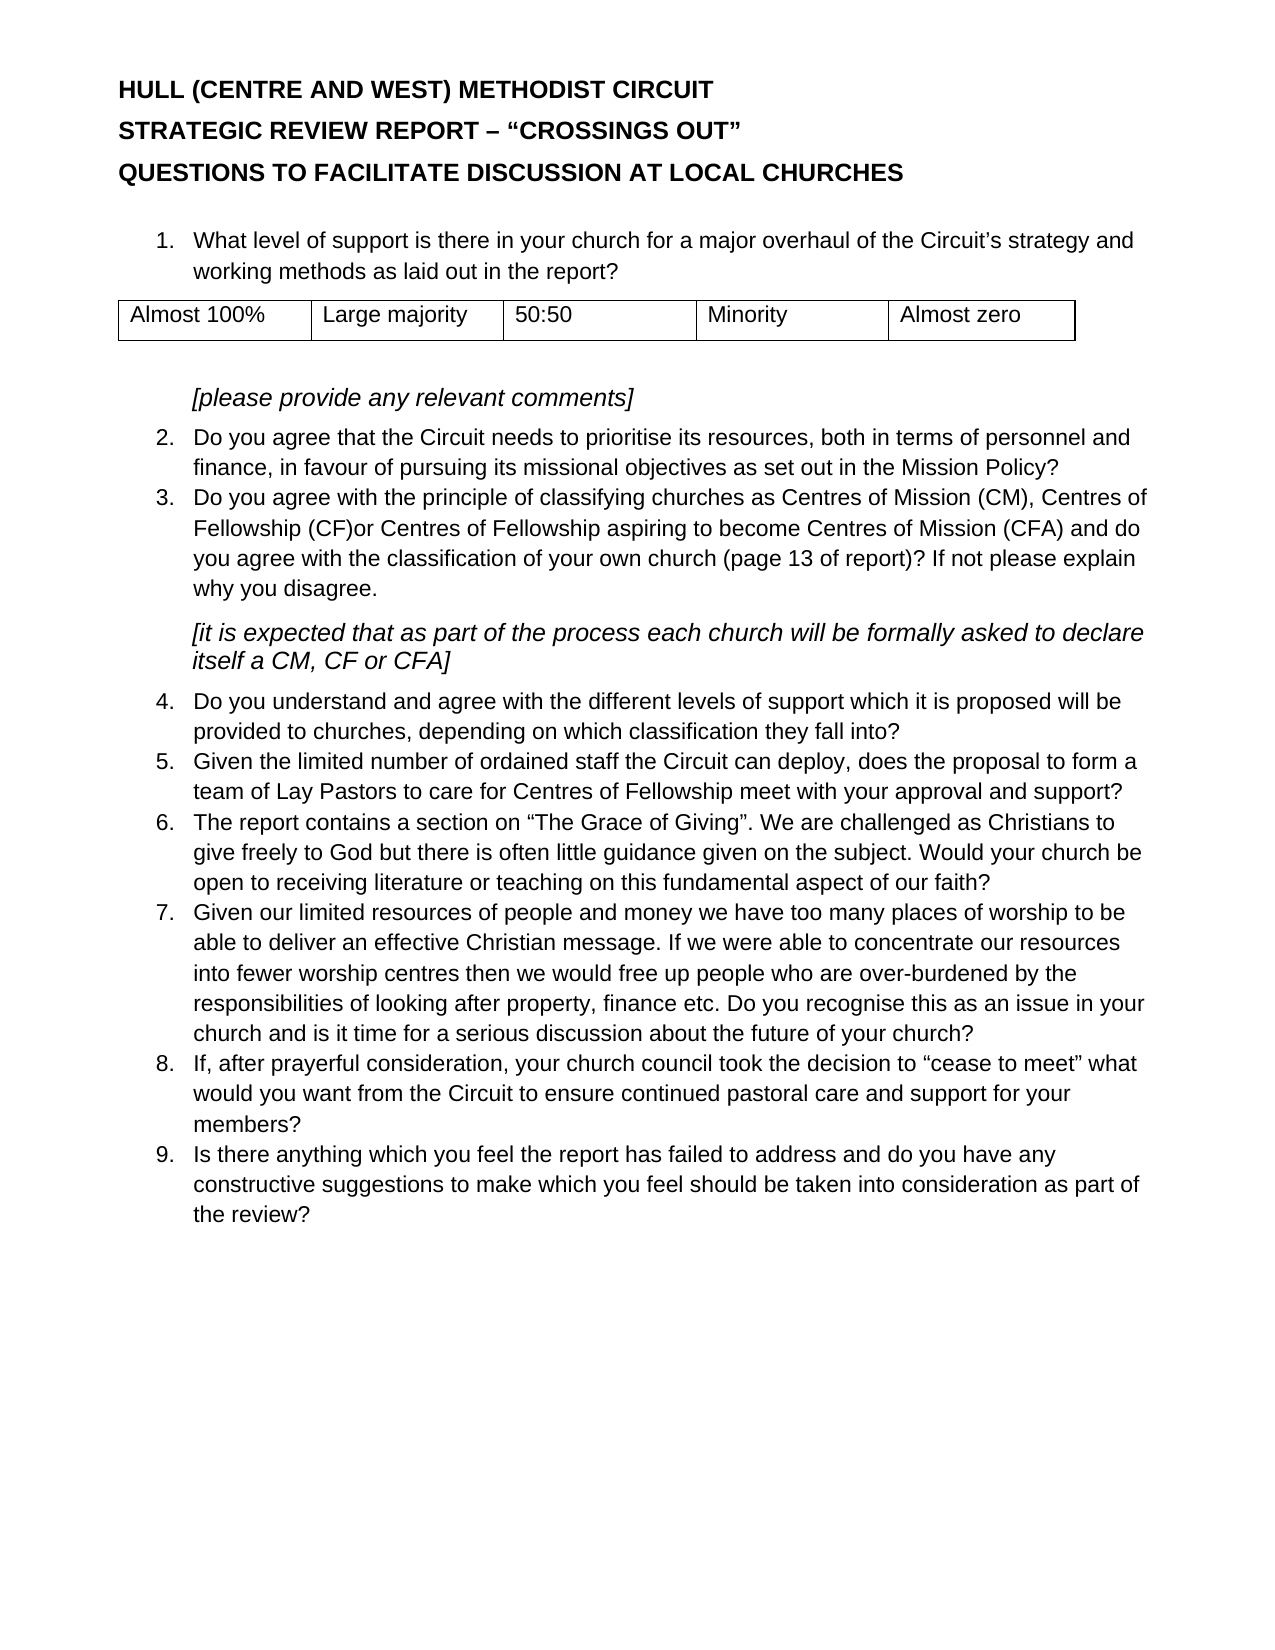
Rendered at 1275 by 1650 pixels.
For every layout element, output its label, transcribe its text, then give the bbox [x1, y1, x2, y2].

text QUESTIONS TO FACILITATE DISCUSSION AT LOCAL CHURCHES [118, 157, 1157, 186]
text HULL (CENTRE AND WEST) METHODIST CIRCUIT [118, 75, 1157, 104]
list Is there anything which you feel the report has failed to address and do you have any constructive suggestions to make which you feel should be taken into consideration as part of the review? [156, 1141, 1157, 1227]
list Given the limited number of ordained staff the Circuit can deploy, does the proposal to form a team of Lay Pastors to care for Centres of Fellowship meet with your approval and support? [156, 748, 1157, 804]
table_header Large majority [312, 301, 503, 340]
table_header Minority [697, 301, 888, 340]
list Given our limited resources of people and money we have too many places of worship to be able to deliver an effective Christian message. If we were able to concentrate our resources into fewer worship centres then we would free up people who are over-burdened by the responsibilities of looking after property, finance etc. Do you recognise this as an issue in your church and is it time for a serious discussion about the future of your church? [156, 899, 1157, 1046]
list Do you understand and agree with the different levels of support which it is proposed will be provided to churches, depending on which classification they fall into? [156, 688, 1157, 744]
table_header 50:50 [504, 301, 696, 340]
list Do you agree that the Circuit needs to prioritise its resources, both in terms of personnel and finance, in favour of pursuing its missional objectives as set out in the Mission Policy? [156, 424, 1157, 480]
list What level of support is there in your church for a major overhaul of the Circuit’s strategy and working methods as laid out in the report? [156, 227, 1157, 284]
list Do you agree with the principle of classifying churches as Centres of Mission (CM), Centres of Fellowship (CF)or Centres of Fellowship aspiring to become Centres of Mission (CFA) and do you agree with the classification of your own church (page 13 of report)? If not please explain why you disagree. [156, 484, 1157, 601]
text [please provide any relevant comments] [192, 383, 1157, 411]
text [it is expected that as part of the process each church will be formally asked to declare itself a CM, CF or CFA] [192, 618, 1157, 675]
text STRATEGIC REVIEW REPORT – “CROSSINGS OUT” [118, 116, 1157, 145]
list The report contains a section on “The Grace of Giving”. We are challenged as Christians to give freely to God but there is often little guidance given on the subject. Would your church be open to receiving literature or teaching on this fundamental aspect of our faith? [156, 808, 1157, 895]
table_header Almost 100% [119, 301, 311, 340]
list If, after prayerful consideration, your church council took the decision to “cease to meet” what would you want from the Circuit to ensure continued pastoral care and support for your members? [156, 1050, 1157, 1137]
table_header Almost zero [889, 301, 1074, 340]
